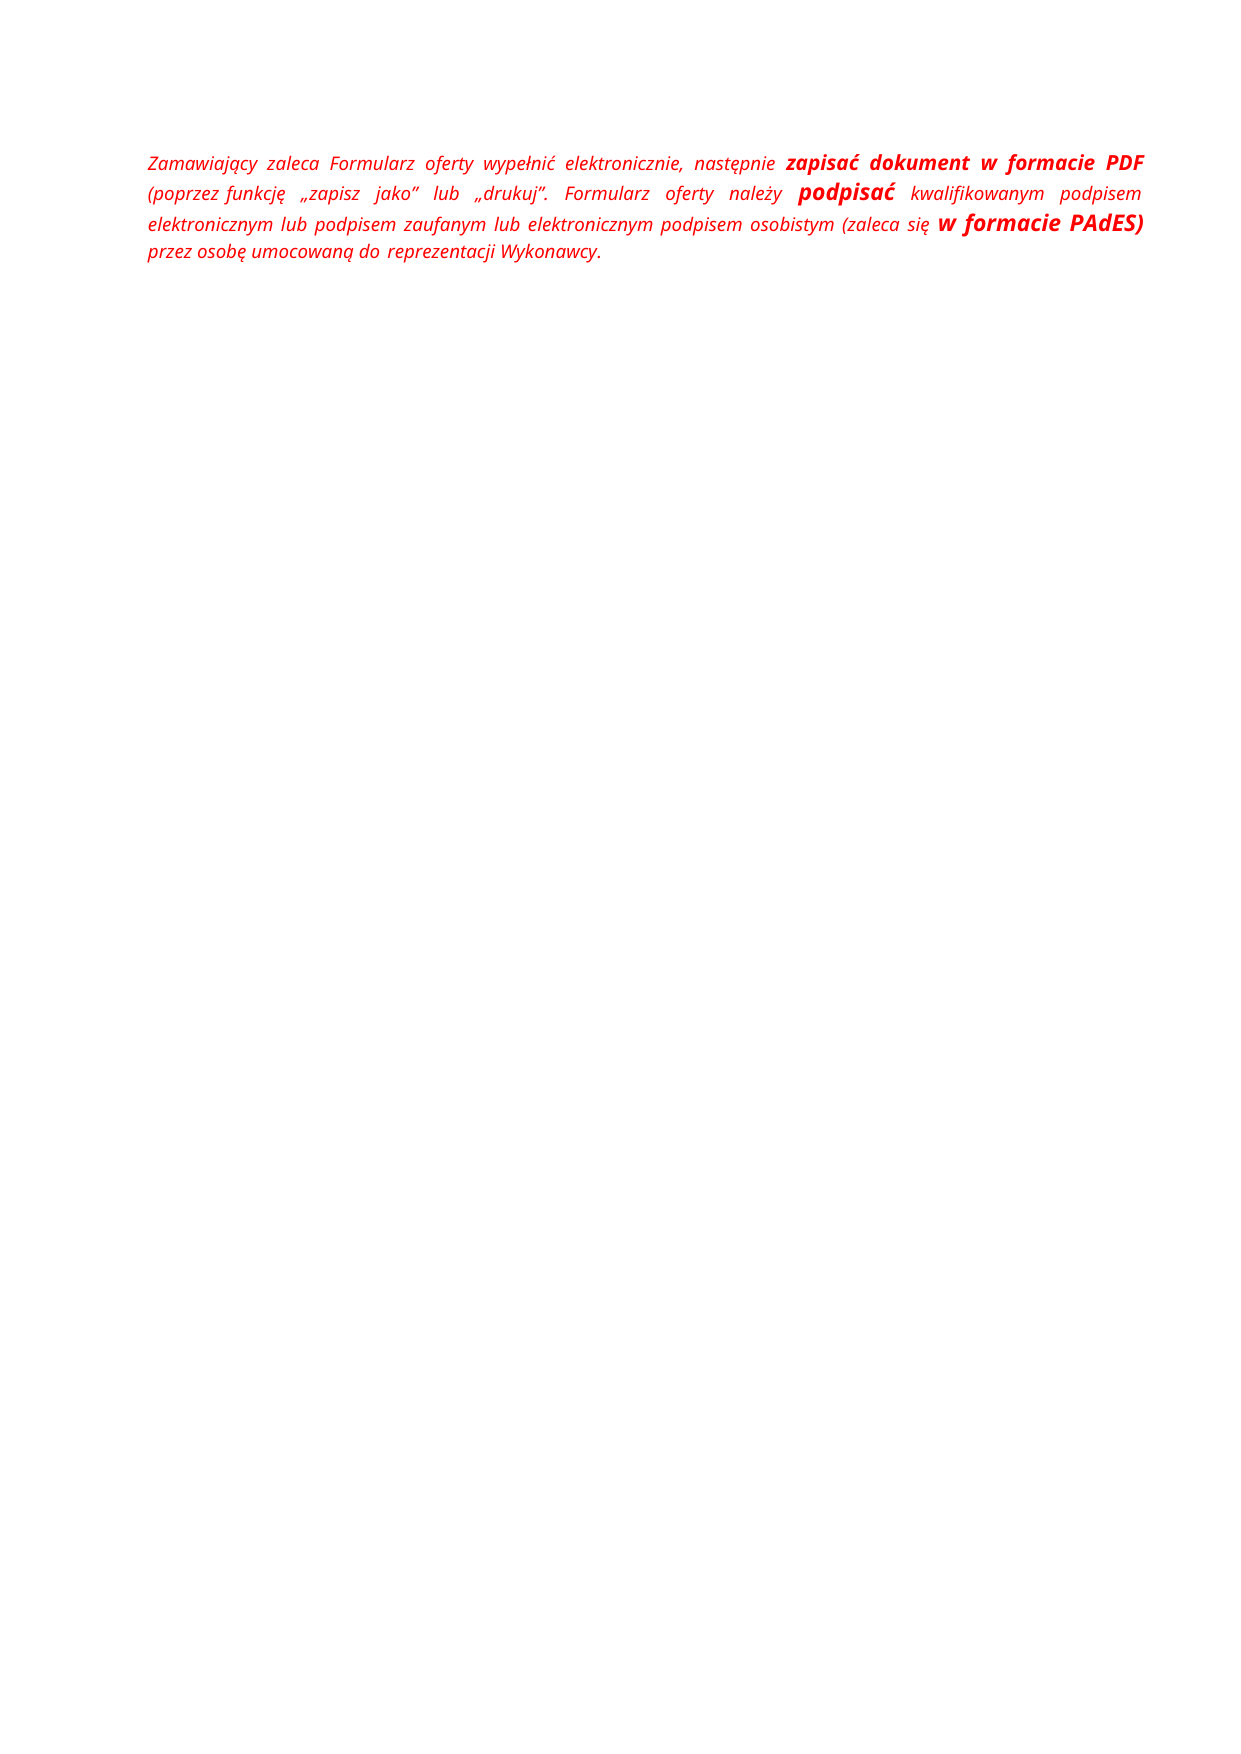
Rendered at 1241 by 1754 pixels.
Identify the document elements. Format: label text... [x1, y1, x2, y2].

text Zamawiający zaleca Formularz oferty wypełnić elektronicznie, następnie zapisać dokument w formacie PDF (poprzez funkcję „zapisz jako” lub „drukuj”. Formularz oferty należy podpisać kwalifikowanym podpisem elektronicznym lub podpisem zaufanym lub elektronicznym podpisem osobistym (zaleca się w formacie PAdES) przez osobę umocowaną do reprezentacji Wykonawcy. [148, 148, 1144, 264]
